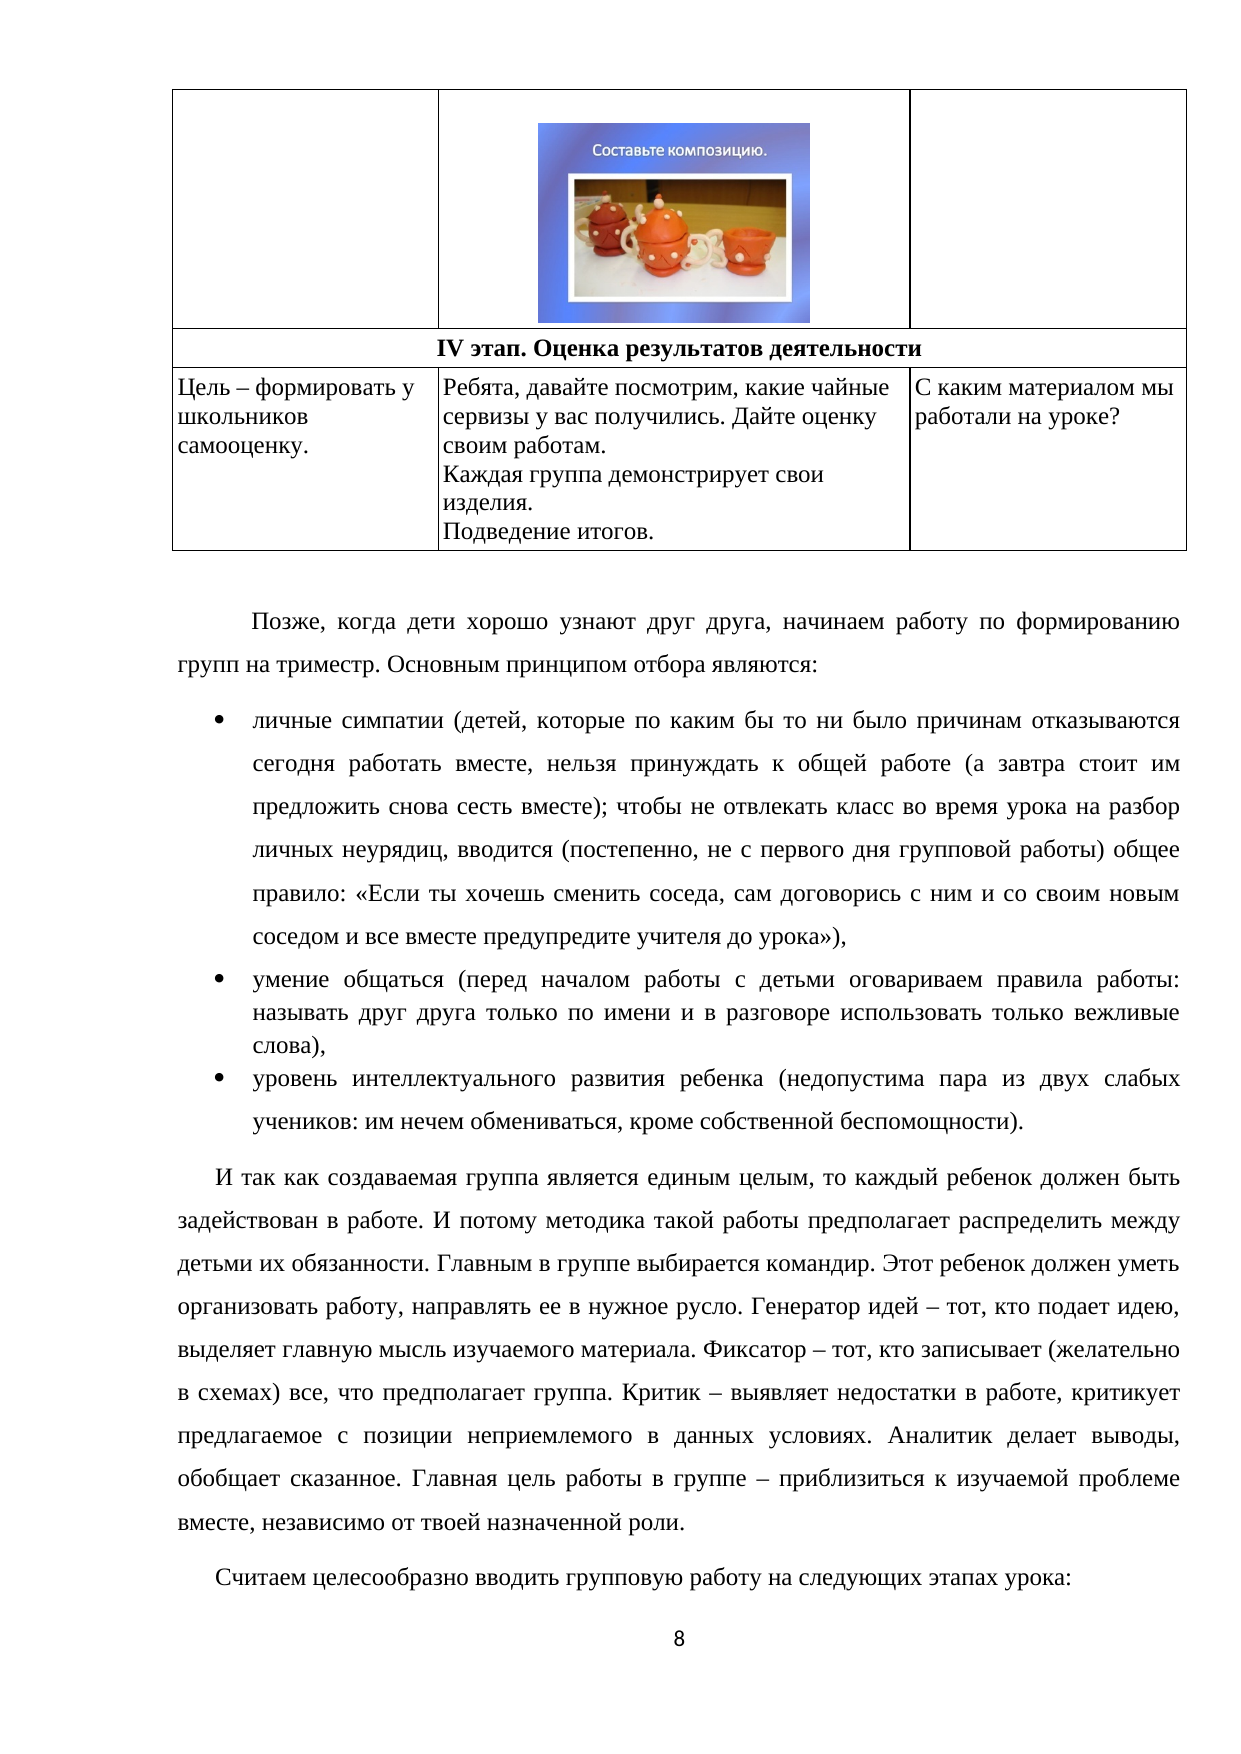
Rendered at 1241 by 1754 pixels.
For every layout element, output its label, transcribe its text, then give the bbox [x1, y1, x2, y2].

text Считаем целесообразно вводить групповую работу на следующих этапах урока: [177, 1562, 1181, 1591]
list личные симпатии (детей, которые по каким бы то ни было причинам отказываются сегодня работать вместе, нельзя принуждать к общей работе (а завтра стоит им предложить снова сесть вместе); чтобы не отвлекать класс во время урока на разбор личных неурядиц, вводится (постепенно, не с первого дня групповой работы) общее правило: «Если ты хочешь сменить соседа, сам договорись с ним и со своим новым соседом и все вместе предупредите учителя до урока»), [215, 705, 1181, 949]
table_cell Цель – формировать у школьников самооценку. [173, 368, 438, 550]
picture [538, 123, 810, 323]
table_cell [439, 90, 909, 328]
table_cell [173, 90, 438, 328]
text И так как создаваемая группа является единым целым, то каждый ребенок должен быть задействован в работе. И потому методика такой работы предполагает распределить между детьми их обязанности. Главным в группе выбирается командир. Этот ребенок должен уметь организовать работу, направлять ее в нужное русло. Генератор идей – тот, кто подает идею, выделяет главную мысль изучаемого материала. Фиксатор – тот, кто записывает (желательно в схемах) все, что предполагает группа. Критик – выявляет недостатки в работе, критикует предлагаемое с позиции неприемлемого в данных условиях. Аналитик делает выводы, обобщает сказанное. Главная цель работы в группе – приблизиться к изучаемой проблеме вместе, независимо от твоей назначенной роли. [177, 1162, 1181, 1535]
list уровень интеллектуального развития ребенка (недопустима пара из двух слабых учеников: им нечем обмениваться, кроме собственной беспомощности). [215, 1063, 1181, 1135]
list умение общаться (перед началом работы с детьми оговариваем правила работы: называть друг друга только по имени и в разговоре использовать только вежливые слова), [215, 964, 1181, 1059]
table_cell Ребята, давайте посмотрим, какие чайные сервизы у вас получились. Дайте оценку своим работам. Каждая группа демонстрирует свои изделия. Подведение итогов. [439, 368, 909, 550]
table_cell С каким материалом мы работали на уроке? [911, 368, 1186, 550]
table_cell IV этап. Оценка результатов деятельности [173, 329, 1186, 367]
text Позже, когда дети хорошо узнают друг друга, начинаем работу по формированию групп на триместр. Основным принципом отбора являются: [177, 606, 1181, 678]
table_cell [911, 90, 1186, 328]
